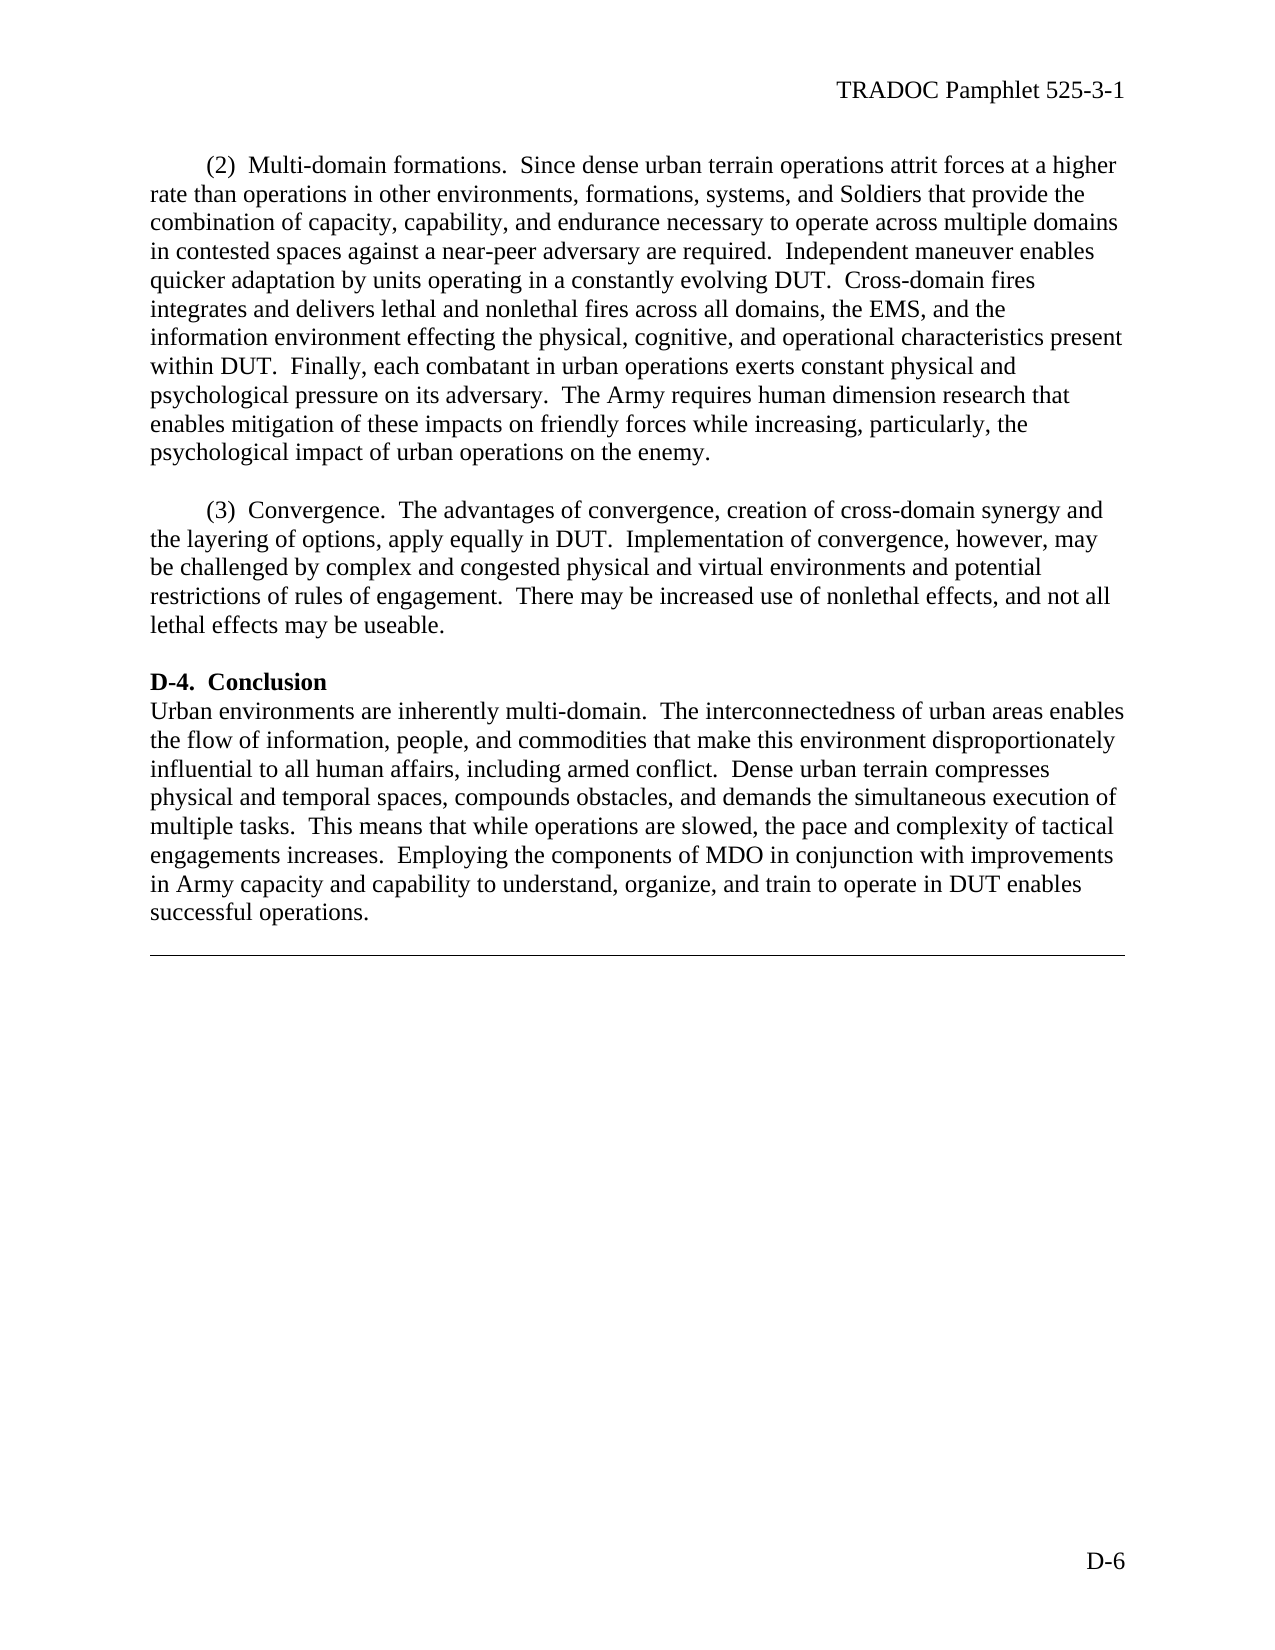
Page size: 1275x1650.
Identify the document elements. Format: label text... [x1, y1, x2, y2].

text Urban environments are inherently multi-domain. The interconnectedness of urban areas enables the flow of information, people, and commodities that make this environment disproportionately influential to all human affairs, including armed conflict. Dense urban terrain compresses physical and temporal spaces, compounds obstacles, and demands the simultaneous execution of multiple tasks. This means that while operations are slowed, the pace and complexity of tactical engagements increases. Employing the components of MDO in conjunction with improvements in Army capacity and capability to understand, organize, and train to operate in DUT enables successful operations. [150, 696, 1125, 926]
text (3) Convergence. The advantages of convergence, creation of cross-domain synergy and the layering of options, apply equally in DUT. Implementation of convergence, however, may be challenged by complex and congested physical and virtual environments and potential restrictions of rules of engagement. There may be increased use of nonlethal effects, and not all lethal effects may be useable. [150, 495, 1125, 639]
text (2) Multi-domain formations. Since dense urban terrain operations attrit forces at a higher rate than operations in other environments, formations, systems, and Soldiers that provide the combination of capacity, capability, and endurance necessary to operate across multiple domains in contested spaces against a near-peer adversary are required. Independent maneuver enables quicker adaptation by units operating in a constantly evolving DUT. Cross-domain fires integrates and delivers lethal and nonlethal fires across all domains, the EMS, and the information environment effecting the physical, cognitive, and operational characteristics present within DUT. Finally, each combatant in urban operations exerts constant physical and psychological pressure on its adversary. The Army requires human dimension research that enables mitigation of these impacts on friendly forces while increasing, particularly, the psychological impact of urban operations on the enemy. [150, 150, 1125, 466]
text D-4. Conclusion [150, 667, 1125, 696]
